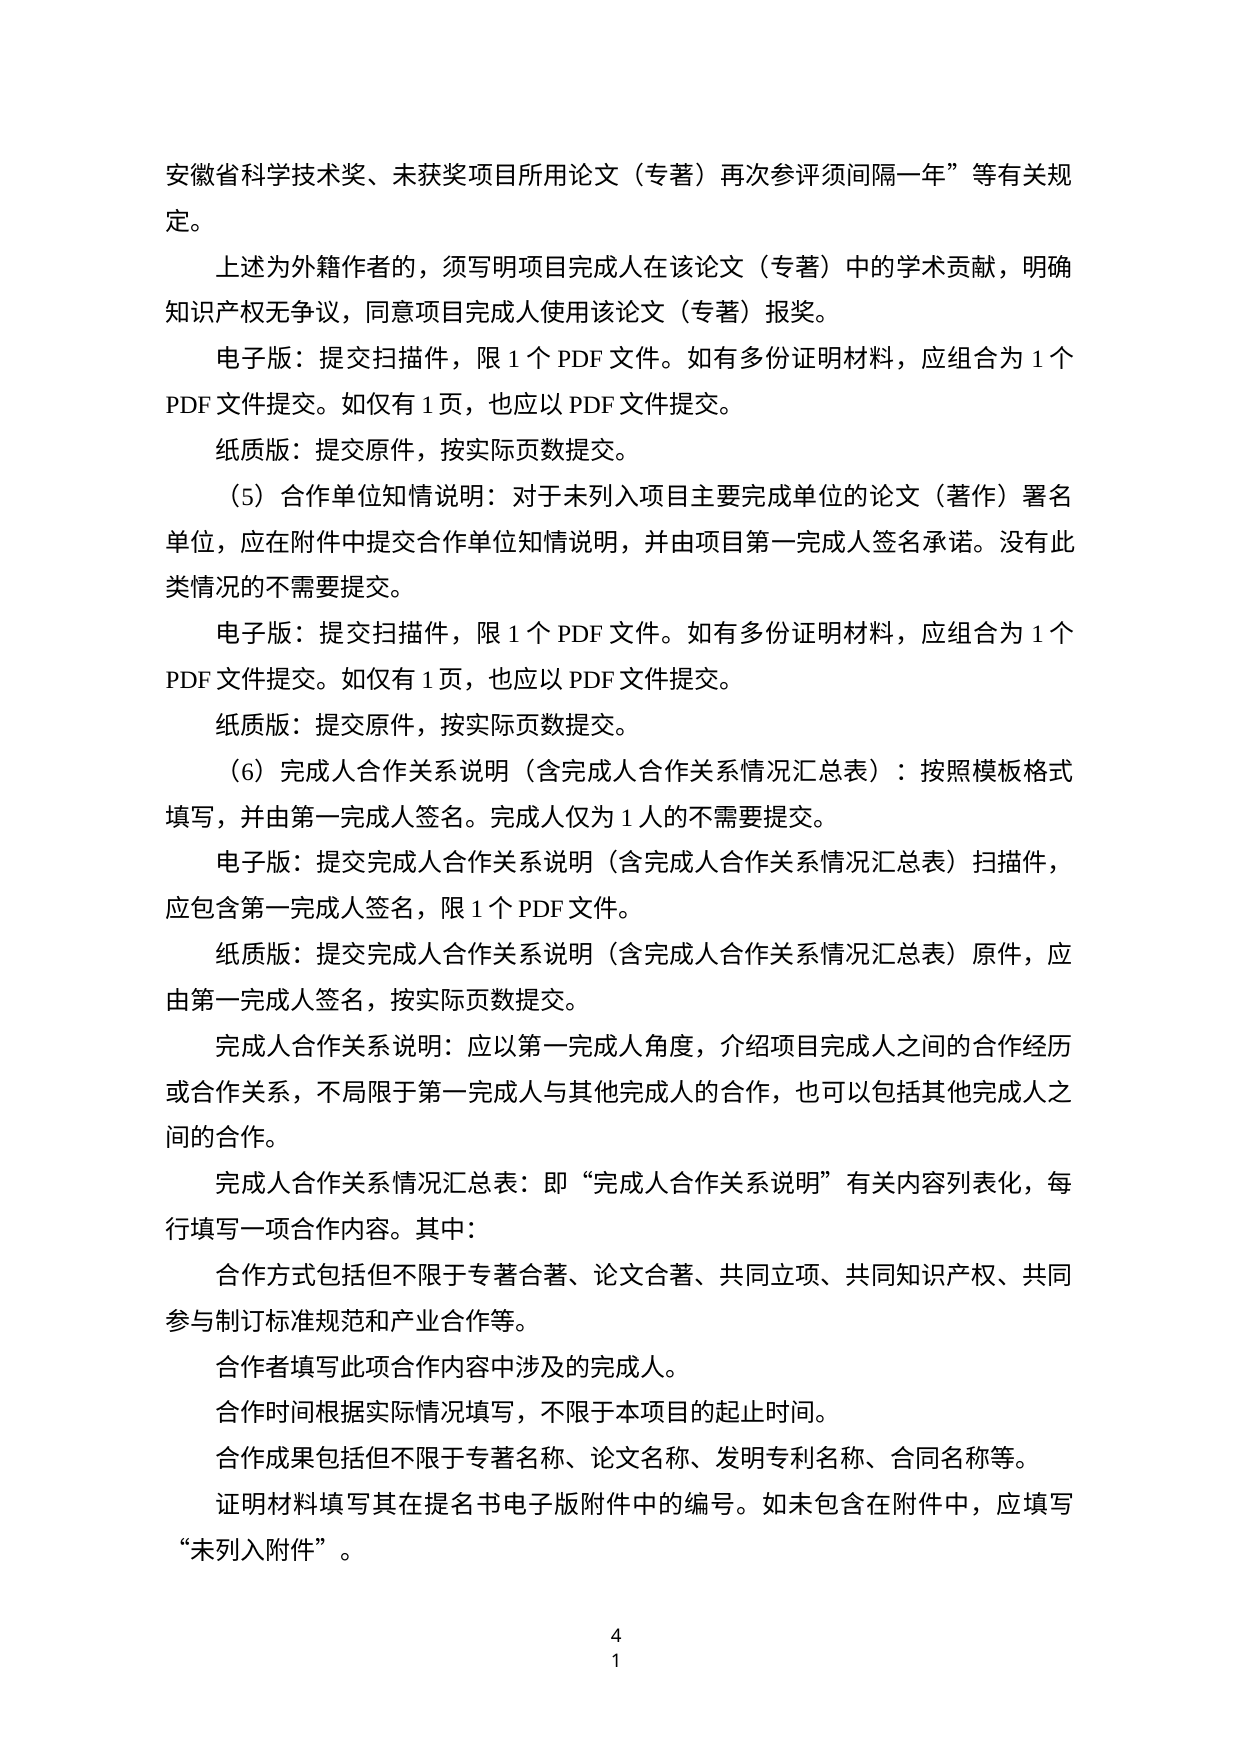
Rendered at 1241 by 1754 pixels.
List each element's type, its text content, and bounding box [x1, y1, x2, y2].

text 合作者填写此项合作内容中涉及的完成人。 [165, 1339, 1075, 1385]
text 完成人合作关系说明：应以第一完成人角度，介绍项目完成人之间的合作经历或合作关系，不局限于第一完成人与其他完成人的合作，也可以包括其他完成人之间的合作。 [165, 1018, 1075, 1156]
text 纸质版：提交完成人合作关系说明（含完成人合作关系情况汇总表）原件，应由第一完成人签名，按实际页数提交。 [165, 927, 1075, 1018]
text 合作成果包括但不限于专著名称、论文名称、发明专利名称、合同名称等。 [165, 1431, 1075, 1477]
text 证明材料填写其在提名书电子版附件中的编号。如未包含在附件中，应填写“未列入附件”。 [165, 1477, 1075, 1568]
text 合作方式包括但不限于专著合著、论文合著、共同立项、共同知识产权、共同参与制订标准规范和产业合作等。 [165, 1248, 1075, 1339]
text （6）完成人合作关系说明（含完成人合作关系情况汇总表）：按照模板格式填写，并由第一完成人签名。完成人仅为1人的不需要提交。 [165, 743, 1075, 835]
text 上述为外籍作者的，须写明项目完成人在该论文（专著）中的学术贡献，明确知识产权无争议，同意项目完成人使用该论文（专著）报奖。 [165, 239, 1075, 331]
text 电子版：提交扫描件，限1个PDF文件。如有多份证明材料，应组合为1个PDF文件提交。如仅有1页，也应以PDF文件提交。 [165, 606, 1075, 698]
text 电子版：提交扫描件，限1个PDF文件。如有多份证明材料，应组合为1个PDF文件提交。如仅有1页，也应以PDF文件提交。 [165, 331, 1075, 423]
text 电子版：提交完成人合作关系说明（含完成人合作关系情况汇总表）扫描件，应包含第一完成人签名，限1个PDF文件。 [165, 835, 1075, 927]
text 合作时间根据实际情况填写，不限于本项目的起止时间。 [165, 1385, 1075, 1431]
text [165, 148, 1075, 239]
text 纸质版：提交原件，按实际页数提交。 [165, 698, 1075, 743]
text （5）合作单位知情说明：对于未列入项目主要完成单位的论文（著作）署名单位，应在附件中提交合作单位知情说明，并由项目第一完成人签名承诺。没有此类情况的不需要提交。 [165, 468, 1075, 606]
text 完成人合作关系情况汇总表：即“完成人合作关系说明”有关内容列表化，每行填写一项合作内容。其中： [165, 1156, 1075, 1248]
text 纸质版：提交原件，按实际页数提交。 [165, 423, 1075, 468]
